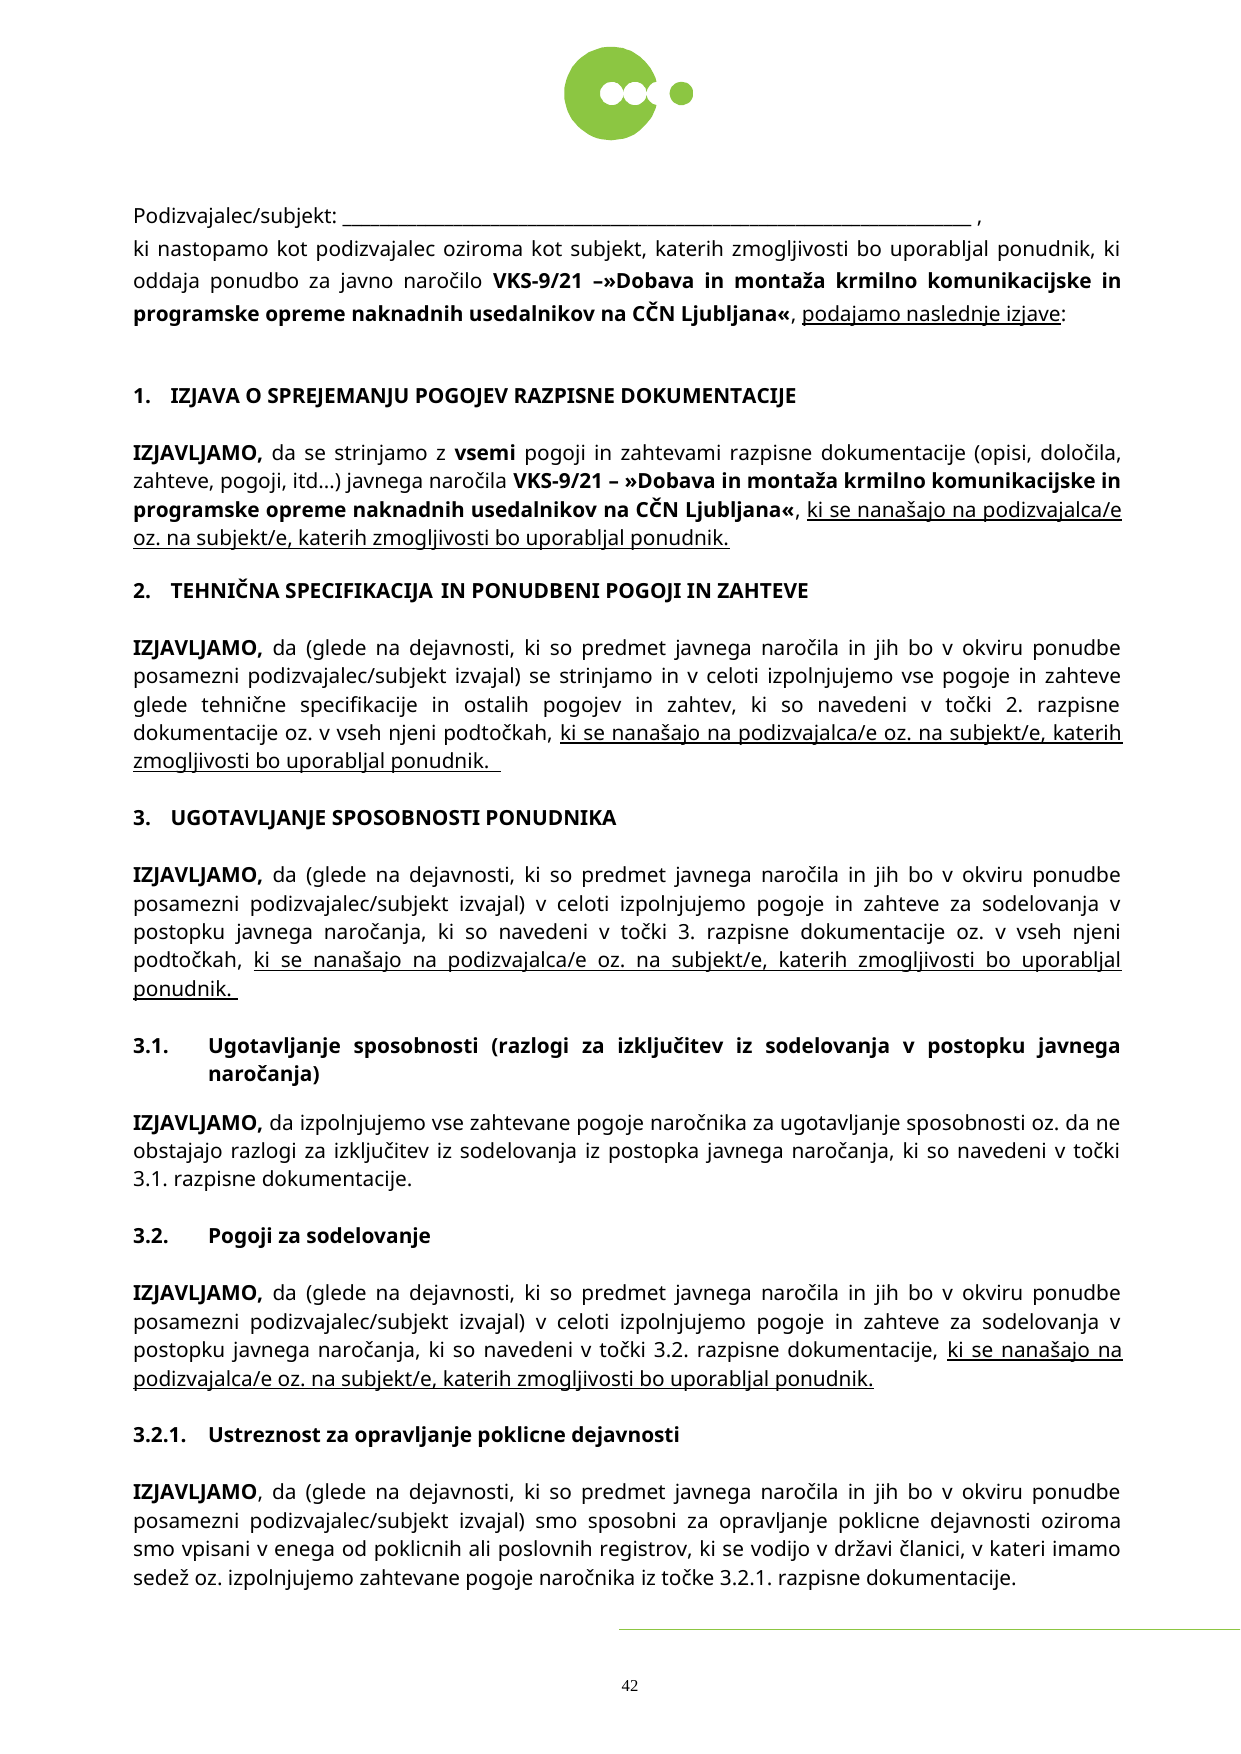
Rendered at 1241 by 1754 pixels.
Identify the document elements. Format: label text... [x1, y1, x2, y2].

list Ugotavljanje sposobnosti (razlogi za izključitev iz sodelovanja v postopku javnega naročanja) [133, 1031, 1122, 1088]
text IZJAVLJAMO, da (glede na dejavnosti, ki so predmet javnega naročila in jih bo v okviru ponudbe posamezni podizvajalec/subjekt izvajal) smo sposobni za opravljanje poklicne dejavnosti oziroma smo vpisani v enega od poklicnih ali poslovnih registrov, ki se vodijo v državi članici, v kateri imamo sedež oz. izpolnjujemo zahtevane pogoje naročnika iz točke 3.2.1. razpisne dokumentacije. [133, 1477, 1122, 1591]
text IZJAVLJAMO, da (glede na dejavnosti, ki so predmet javnega naročila in jih bo v okviru ponudbe posamezni podizvajalec/subjekt izvajal) se strinjamo in v celoti izpolnjujemo vse pogoje in zahteve glede tehnične specifikacije in ostalih pogojev in zahtev, ki so navedeni v točki 2. razpisne dokumentacije oz. v vseh njeni podtočkah, ki se nanašajo na podizvajalca/e oz. na subjekt/e, katerih zmogljivosti bo uporabljal ponudnik. [133, 633, 1122, 775]
text IZJAVLJAMO, da izpolnjujemo vse zahtevane pogoje naročnika za ugotavljanje sposobnosti oz. da ne obstajajo razlogi za izključitev iz sodelovanja iz postopka javnega naročanja, ki so navedeni v točki 3.1. razpisne dokumentacije. [133, 1108, 1122, 1193]
list UGOTAVLJANJE SPOSOBNOSTI PONUDNIKA [133, 803, 1122, 832]
list TEHNIČNA SPECIFIKACIJA IN PONUDBENI POGOJI IN ZAHTEVE [133, 576, 1122, 604]
list Ustreznost za opravljanje poklicne dejavnosti [133, 1421, 1122, 1449]
list Pogoji za sodelovanje [133, 1221, 1122, 1250]
text IZJAVLJAMO, da se strinjamo z vsemi pogoji in zahtevami razpisne dokumentacije (opisi, določila, zahteve, pogoji, itd…) javnega naročila VKS-9/21 – »Dobava in montaža krmilno komunikacijske in programske opreme naknadnih usedalnikov na CČN Ljubljana«, ki se nanašajo na podizvajalca/e oz. na subjekt/e, katerih zmogljivosti bo uporabljal ponudnik. [133, 438, 1122, 552]
text IZJAVLJAMO, da (glede na dejavnosti, ki so predmet javnega naročila in jih bo v okviru ponudbe posamezni podizvajalec/subjekt izvajal) v celoti izpolnjujemo pogoje in zahteve za sodelovanja v postopku javnega naročanja, ki so navedeni v točki 3. razpisne dokumentacije oz. v vseh njeni podtočkah, ki se nanašajo na podizvajalca/e oz. na subjekt/e, katerih zmogljivosti bo uporabljal ponudnik. [133, 860, 1122, 1002]
text ki nastopamo kot podizvajalec oziroma kot subjekt, katerih zmogljivosti bo uporabljal ponudnik, ki oddaja ponudbo za javno naročilo VKS-9/21 –»Dobava in montaža krmilno komunikacijske in programske opreme naknadnih usedalnikov na CČN Ljubljana«, podajamo naslednje izjave: [133, 234, 1122, 327]
text Podizvajalec/subjekt: ____________________________________________________________________ , [133, 201, 1122, 230]
text IZJAVLJAMO, da (glede na dejavnosti, ki so predmet javnega naročila in jih bo v okviru ponudbe posamezni podizvajalec/subjekt izvajal) v celoti izpolnjujemo pogoje in zahteve za sodelovanja v postopku javnega naročanja, ki so navedeni v točki 3.2. razpisne dokumentacije, ki se nanašajo na podizvajalca/e oz. na subjekt/e, katerih zmogljivosti bo uporabljal ponudnik. [133, 1278, 1122, 1392]
list IZJAVA O SPREJEMANJU POGOJEV RAZPISNE DOKUMENTACIJE [133, 381, 1122, 410]
